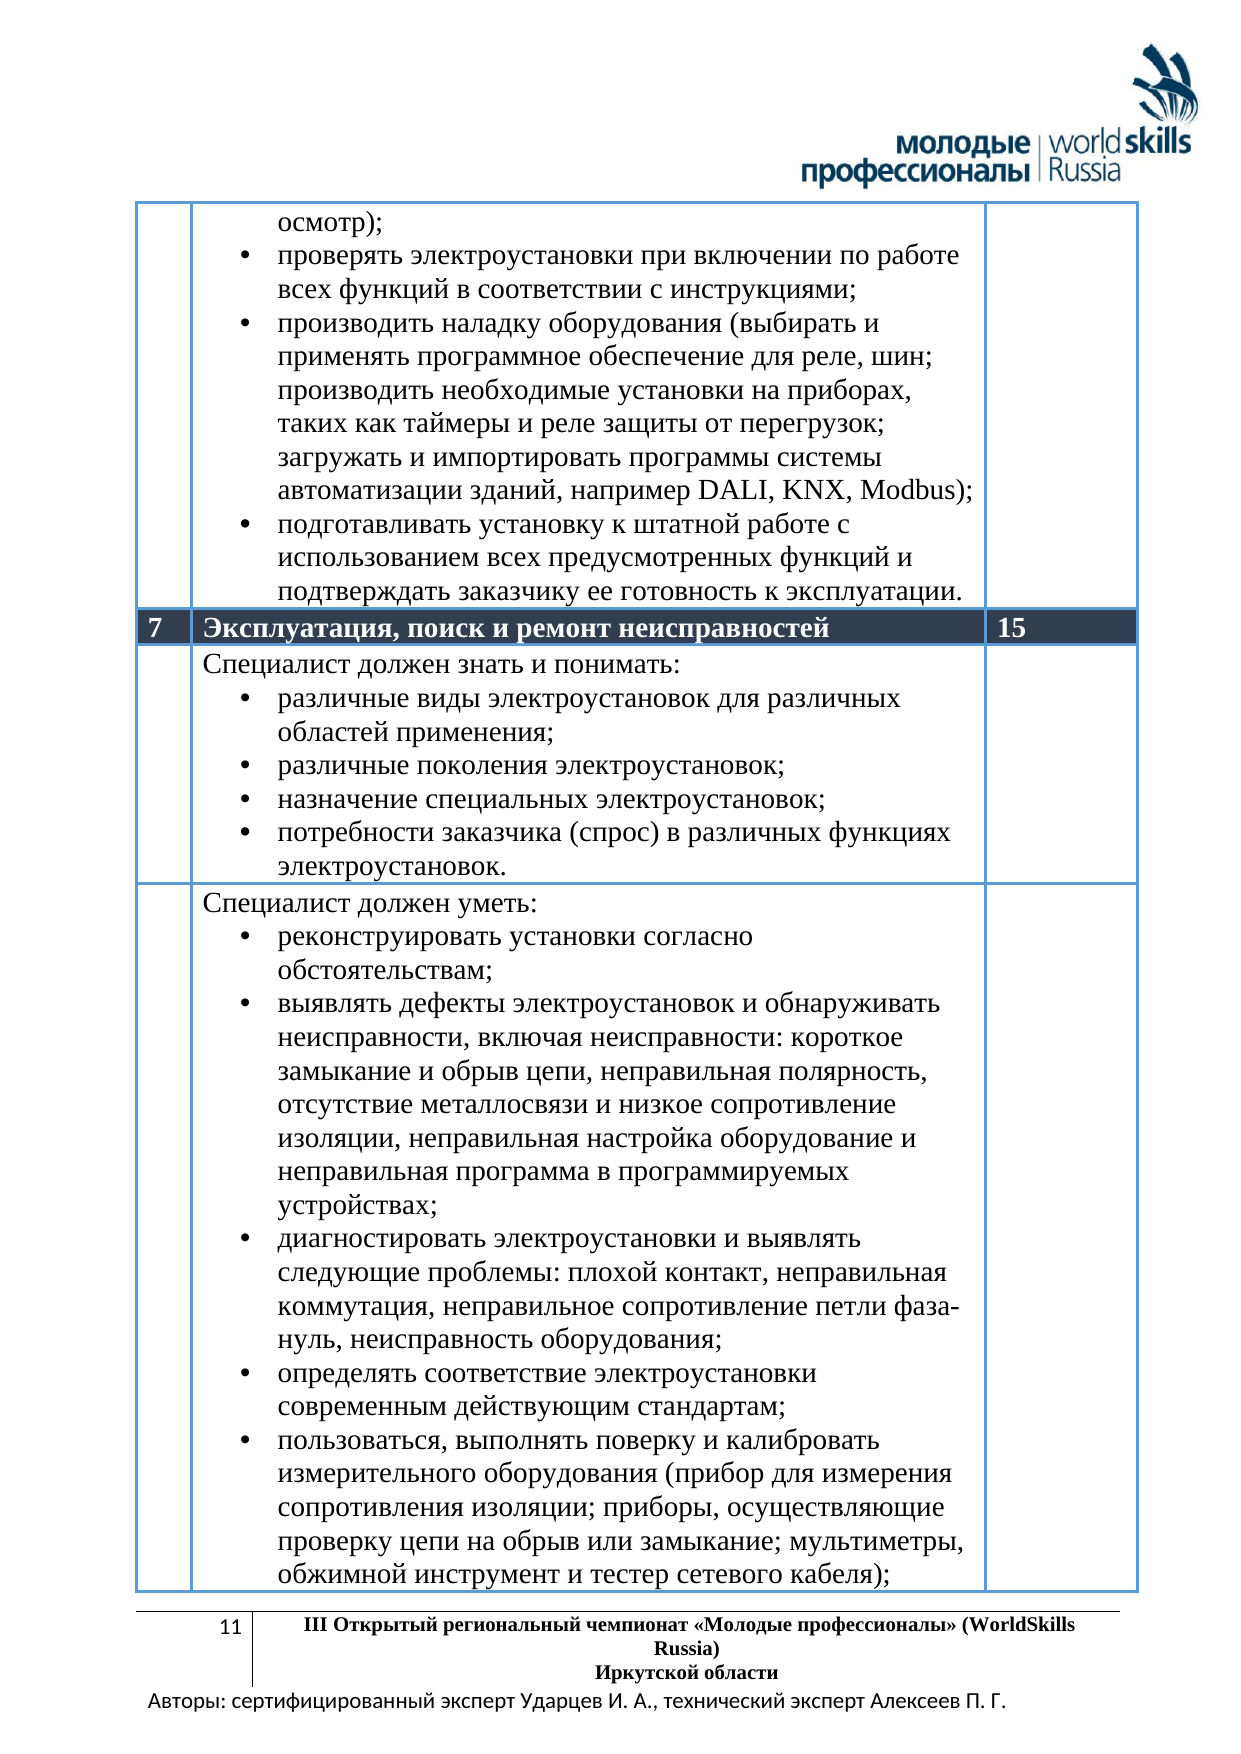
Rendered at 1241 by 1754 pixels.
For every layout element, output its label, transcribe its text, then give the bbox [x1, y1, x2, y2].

table_cell 7 [138, 610, 190, 643]
table_cell [987, 885, 1136, 1590]
table_cell [987, 204, 1136, 607]
table_cell Эксплуатация, поиск и ремонт неисправностей [193, 610, 984, 643]
table_cell 15 [987, 610, 1136, 643]
table_cell [138, 646, 190, 882]
picture [794, 35, 1207, 198]
table_cell [138, 885, 190, 1590]
table_cell [138, 204, 190, 607]
table_cell [987, 646, 1136, 882]
table_cell Специалист должен знать и понимать: различные виды электроустановок для различных областей применения; различные поколения электроустановок; назначение специальных электроустановок; потребности заказчика (спрос) в различных функциях электроустановок. [193, 646, 984, 882]
